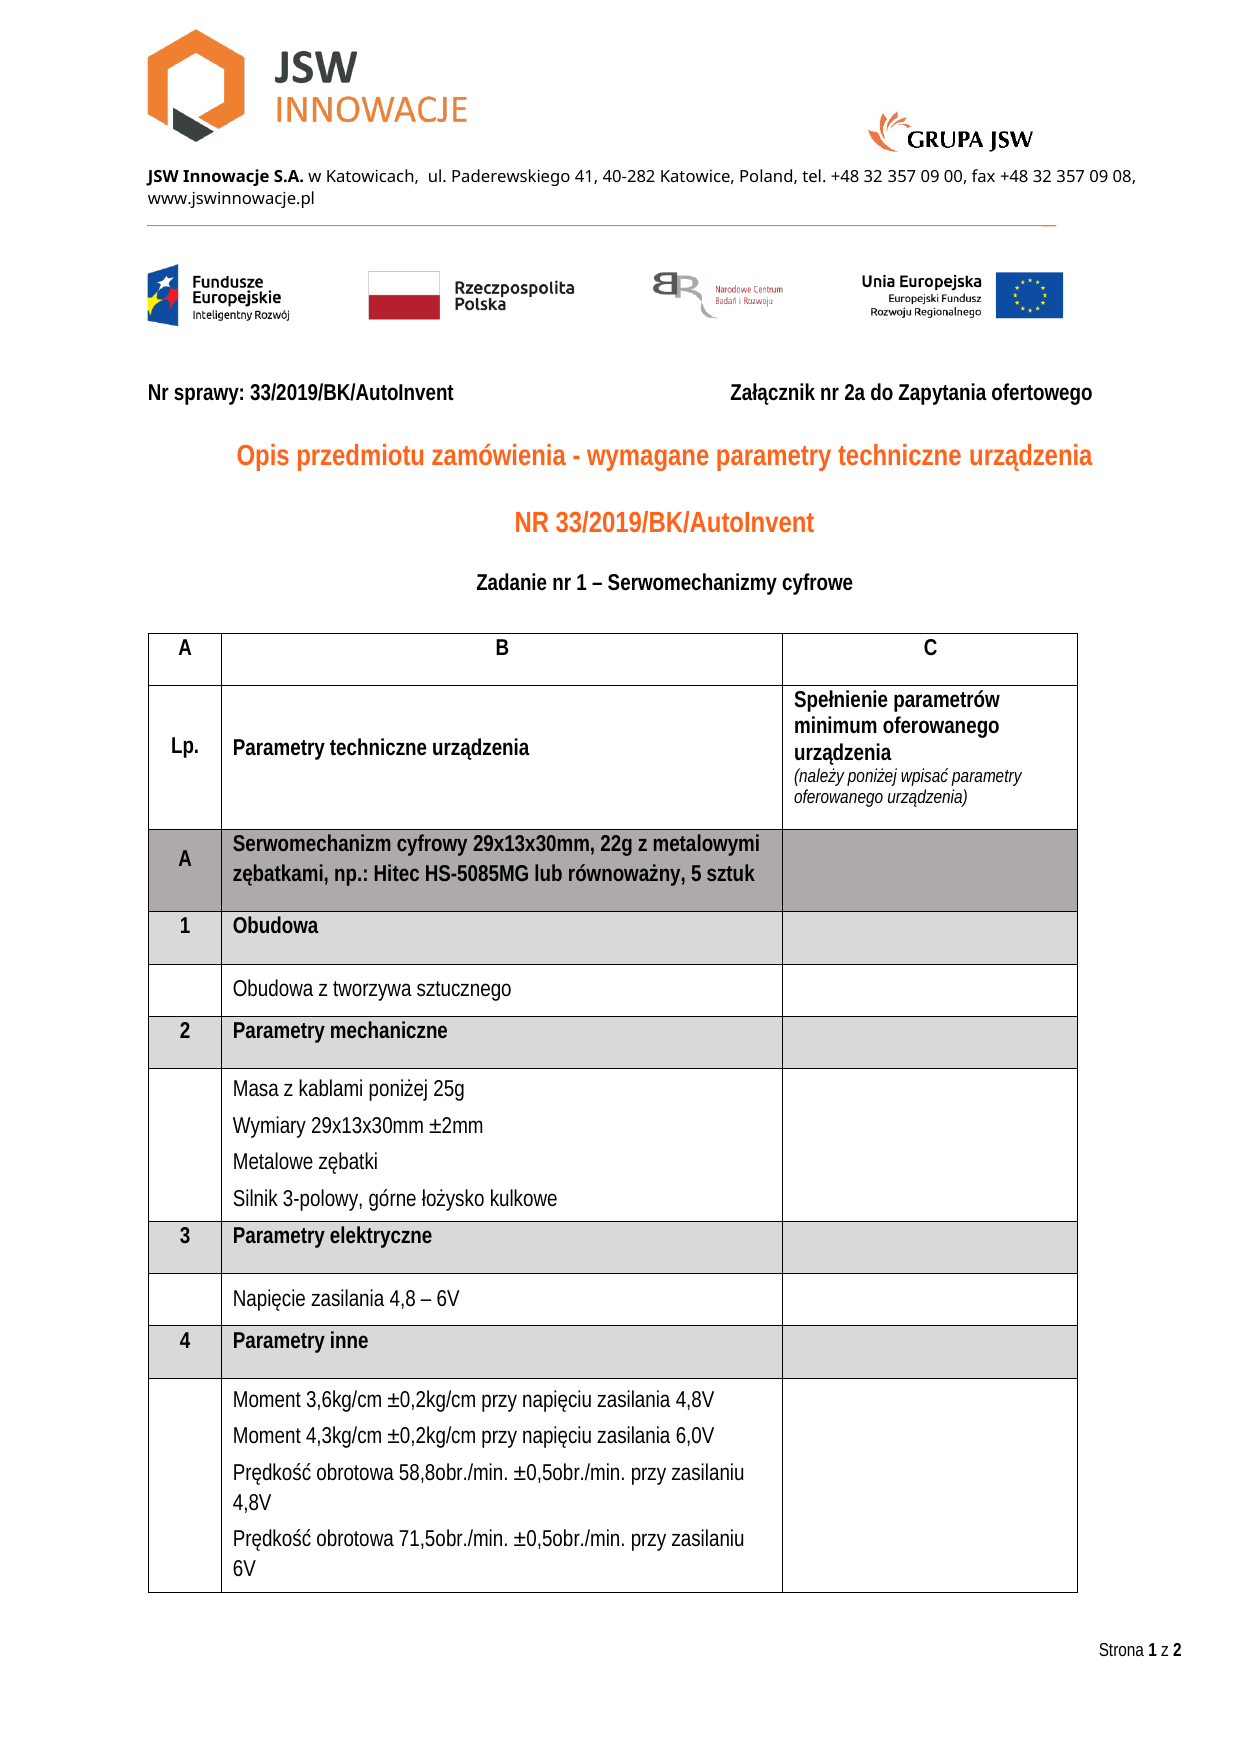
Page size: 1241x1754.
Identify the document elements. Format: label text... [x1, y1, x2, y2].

table_cell Lp. [149, 686, 221, 829]
text Opis przedmiotu zamówienia - wymagane parametry techniczne urządzenia [148, 438, 1181, 472]
table_cell [783, 1326, 1077, 1378]
table_cell 4 [149, 1326, 221, 1378]
table_cell Parametry techniczne urządzenia [222, 686, 782, 829]
table_cell [149, 1274, 221, 1325]
table_cell Serwomechanizm cyfrowy 29x13x30mm, 22g z metalowymi zębatkami, np.: Hitec HS-5085MG lub równoważny, 5 sztuk [222, 830, 782, 911]
table_cell [783, 1274, 1077, 1325]
table_cell 2 [149, 1017, 221, 1068]
picture [147, 264, 1064, 326]
table_cell Spełnienie parametrów minimum oferowanego urządzenia (należy poniżej wpisać parametry oferowanego urządzenia) [783, 686, 1077, 829]
table_cell Obudowa [222, 912, 782, 964]
table_cell [149, 1069, 221, 1221]
table_cell Parametry elektryczne [222, 1222, 782, 1273]
text NR 33/2019/BK/AutoInvent [148, 505, 1181, 539]
table_cell [783, 830, 1077, 911]
table_cell [149, 1379, 221, 1592]
table_cell [783, 965, 1077, 1016]
table_cell Masa z kablami poniżej 25g Wymiary 29x13x30mm ±2mm Metalowe zębatki Silnik 3-polowy, górne łożysko kulkowe [222, 1069, 782, 1221]
table_cell 1 [149, 912, 221, 964]
text Zadanie nr 1 – Serwomechanizmy cyfrowe [148, 569, 1181, 595]
table_header C [783, 634, 1077, 685]
table_cell [783, 912, 1077, 964]
table_cell [783, 1222, 1077, 1273]
table_cell A [149, 830, 221, 911]
text Nr sprawy: 33/2019/BK/AutoInvent Załącznik nr 2a do Zapytania ofertowego [148, 379, 1181, 405]
table_cell [783, 1017, 1077, 1068]
table_header B [222, 634, 782, 685]
table_cell Napięcie zasilania 4,8 – 6V [222, 1274, 782, 1325]
table_header A [149, 634, 221, 685]
picture [861, 107, 1039, 158]
table_cell Obudowa z tworzywa sztucznego [222, 965, 782, 1016]
table_cell 3 [149, 1222, 221, 1273]
table_cell [783, 1379, 1077, 1592]
table_cell [783, 1069, 1077, 1221]
table_cell [149, 965, 221, 1016]
table_cell Parametry inne [222, 1326, 782, 1378]
picture [147, 29, 467, 142]
table_cell Parametry mechaniczne [222, 1017, 782, 1068]
table_cell Moment 3,6kg/cm ±0,2kg/cm przy napięciu zasilania 4,8V Moment 4,3kg/cm ±0,2kg/cm przy napięciu zasilania 6,0V Prędkość obrotowa 58,8obr./min. ±0,5obr./min. przy zasilaniu 4,8V Prędkość obrotowa 71,5obr./min. ±0,5obr./min. przy zasilaniu 6V [222, 1379, 782, 1592]
